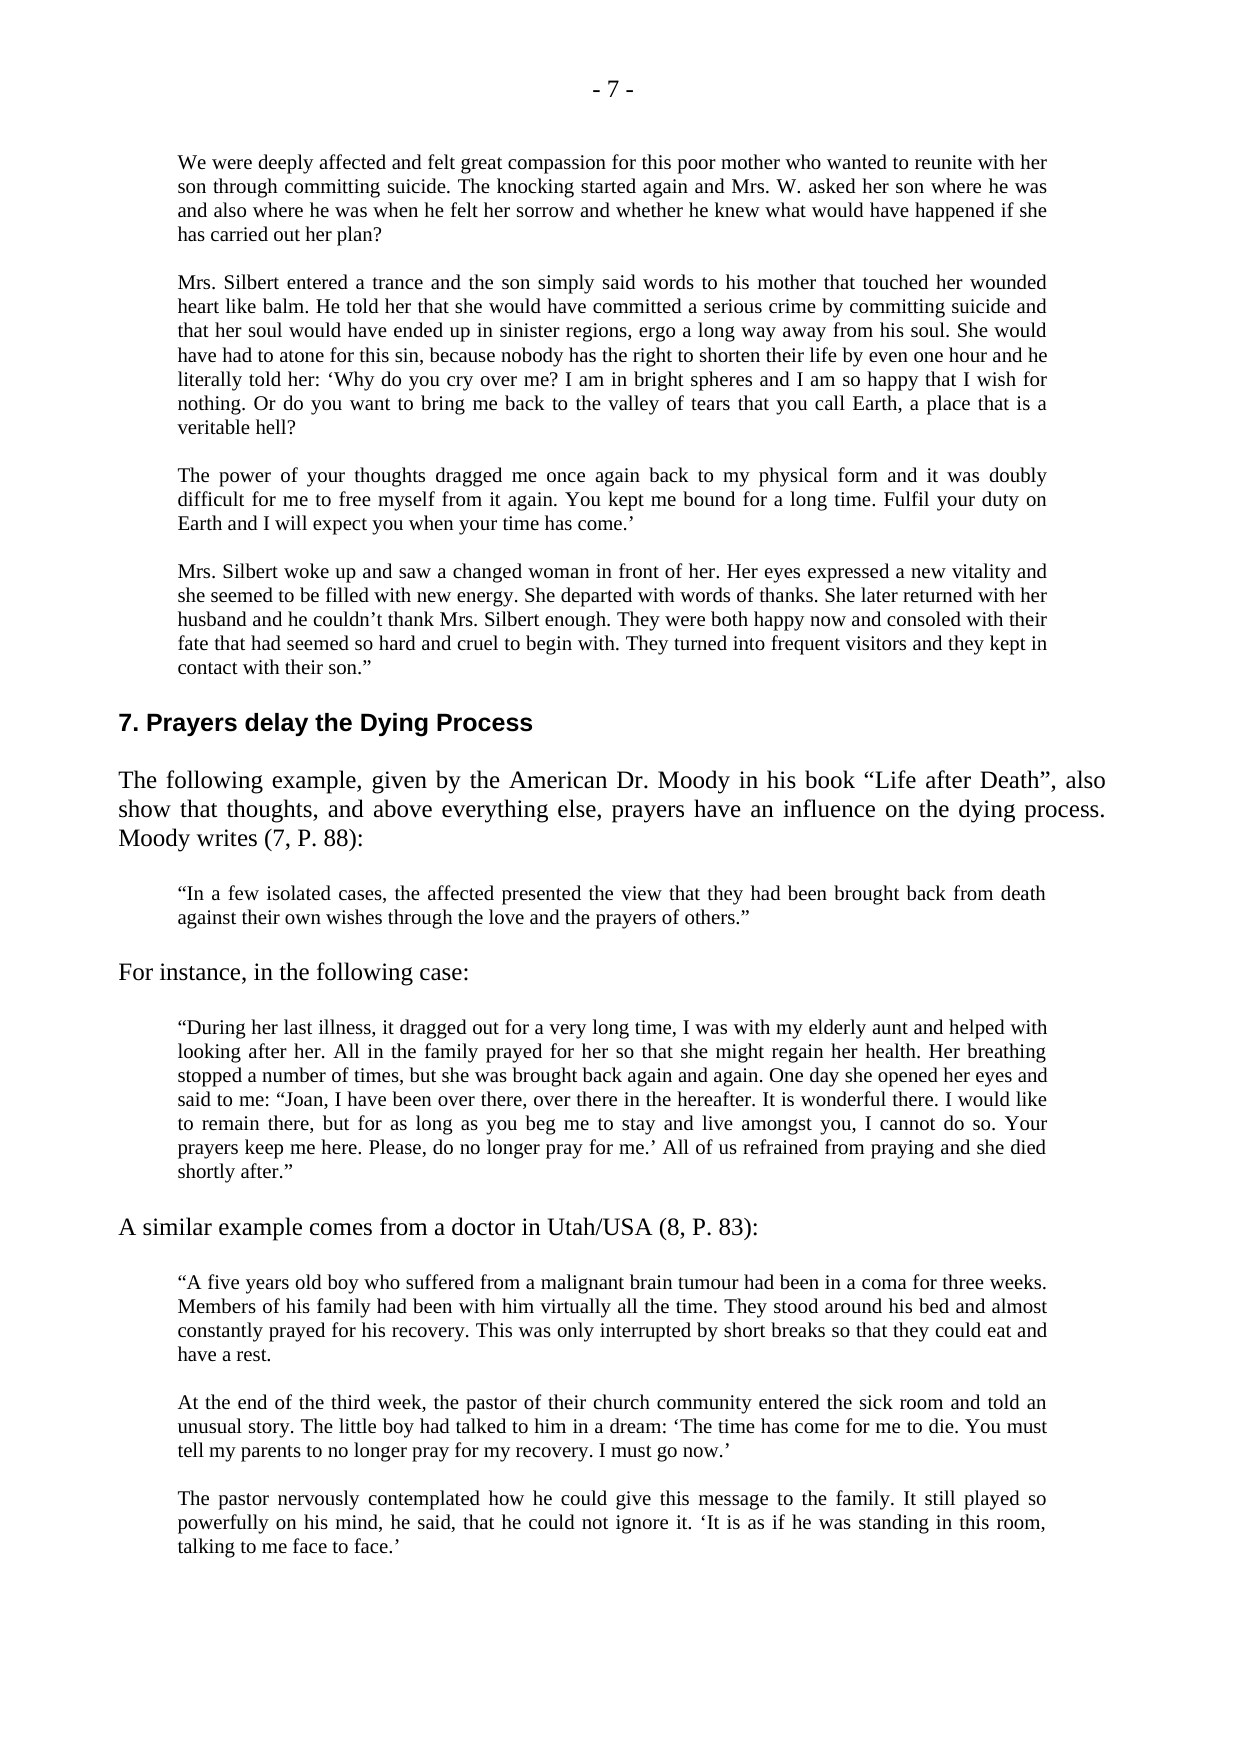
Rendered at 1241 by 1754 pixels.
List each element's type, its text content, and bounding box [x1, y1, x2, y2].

text “During her last illness, it dragged out for a very long time, I was with my elderly aunt and helped with looking after her. All in the family prayed for her so that she might regain her health. Her breathing stopped a number of times, but she was brought back again and again. One day she opened her eyes and said to me: “Joan, I have been over there, over there in the hereafter. It is wonderful there. I would like to remain there, but for as long as you beg me to stay and live amongst you, I cannot do so. Your prayers keep me here. Please, do no longer pray for me.’ All of us refrained from praying and she died shortly after.” [177, 1015, 1048, 1183]
text The pastor nervously contemplated how he could give this message to the family. It still played so powerfully on his mind, he said, that he could not ignore it. ‘It is as if he was standing in this room, talking to me face to face.’ [177, 1486, 1048, 1558]
text 7. Prayers delay the Dying Process [118, 708, 1107, 737]
text We were deeply affected and felt great compassion for this poor mother who wanted to reunite with her son through committing suicide. The knocking started again and Mrs. W. asked her son where he was and also where he was when he felt her sorrow and whether he knew what would have happened if she has carried out her plan? [177, 150, 1048, 246]
text The following example, given by the American Dr. Moody in his book “Life after Death”, also show that thoughts, and above everything else, prayers have an influence on the dying process. Moody writes (7, P. 88): [118, 766, 1107, 852]
text “A five years old boy who suffered from a malignant brain tumour had been in a coma for three weeks. Members of his family had been with him virtually all the time. They stood around his bed and almost constantly prayed for his recovery. This was only interrupted by short breaks so that they could eat and have a rest. [177, 1270, 1048, 1366]
text “In a few isolated cases, the affected presented the view that they had been brought back from death against their own wishes through the love and the prayers of others.” [177, 881, 1048, 929]
text Mrs. Silbert woke up and saw a changed woman in front of her. Her eyes expressed a new vitality and she seemed to be filled with new energy. She departed with words of thanks. She later returned with her husband and he couldn’t thank Mrs. Silbert enough. They were both happy now and consoled with their fate that had seemed so hard and cruel to begin with. They turned into frequent visitors and they kept in contact with their son.” [177, 559, 1048, 679]
text At the end of the third week, the pastor of their church community entered the sick room and told an unusual story. The little boy had talked to him in a dream: ‘The time has come for me to die. You must tell my parents to no longer pray for my recovery. I must go now.’ [177, 1390, 1048, 1462]
text For instance, in the following case: [118, 957, 1048, 986]
text The power of your thoughts dragged me once again back to my physical form and it was doubly difficult for me to free myself from it again. You kept me bound for a long time. Fulfil your duty on Earth and I will expect you when your time has come.’ [177, 463, 1048, 535]
text Mrs. Silbert entered a trance and the son simply said words to his mother that touched her wounded heart like balm. He told her that she would have committed a serious crime by committing suicide and that her soul would have ended up in sinister regions, ergo a long way away from his soul. She would have had to atone for this sin, because nobody has the right to shorten their life by even one hour and he literally told her: ‘Why do you cry over me? I am in bright spheres and I am so happy that I wish for nothing. Or do you want to bring me back to the valley of tears that you call Earth, a place that is a veritable hell? [177, 270, 1048, 439]
text A similar example comes from a doctor in Utah/USA (8, P. 83): [118, 1212, 1048, 1241]
